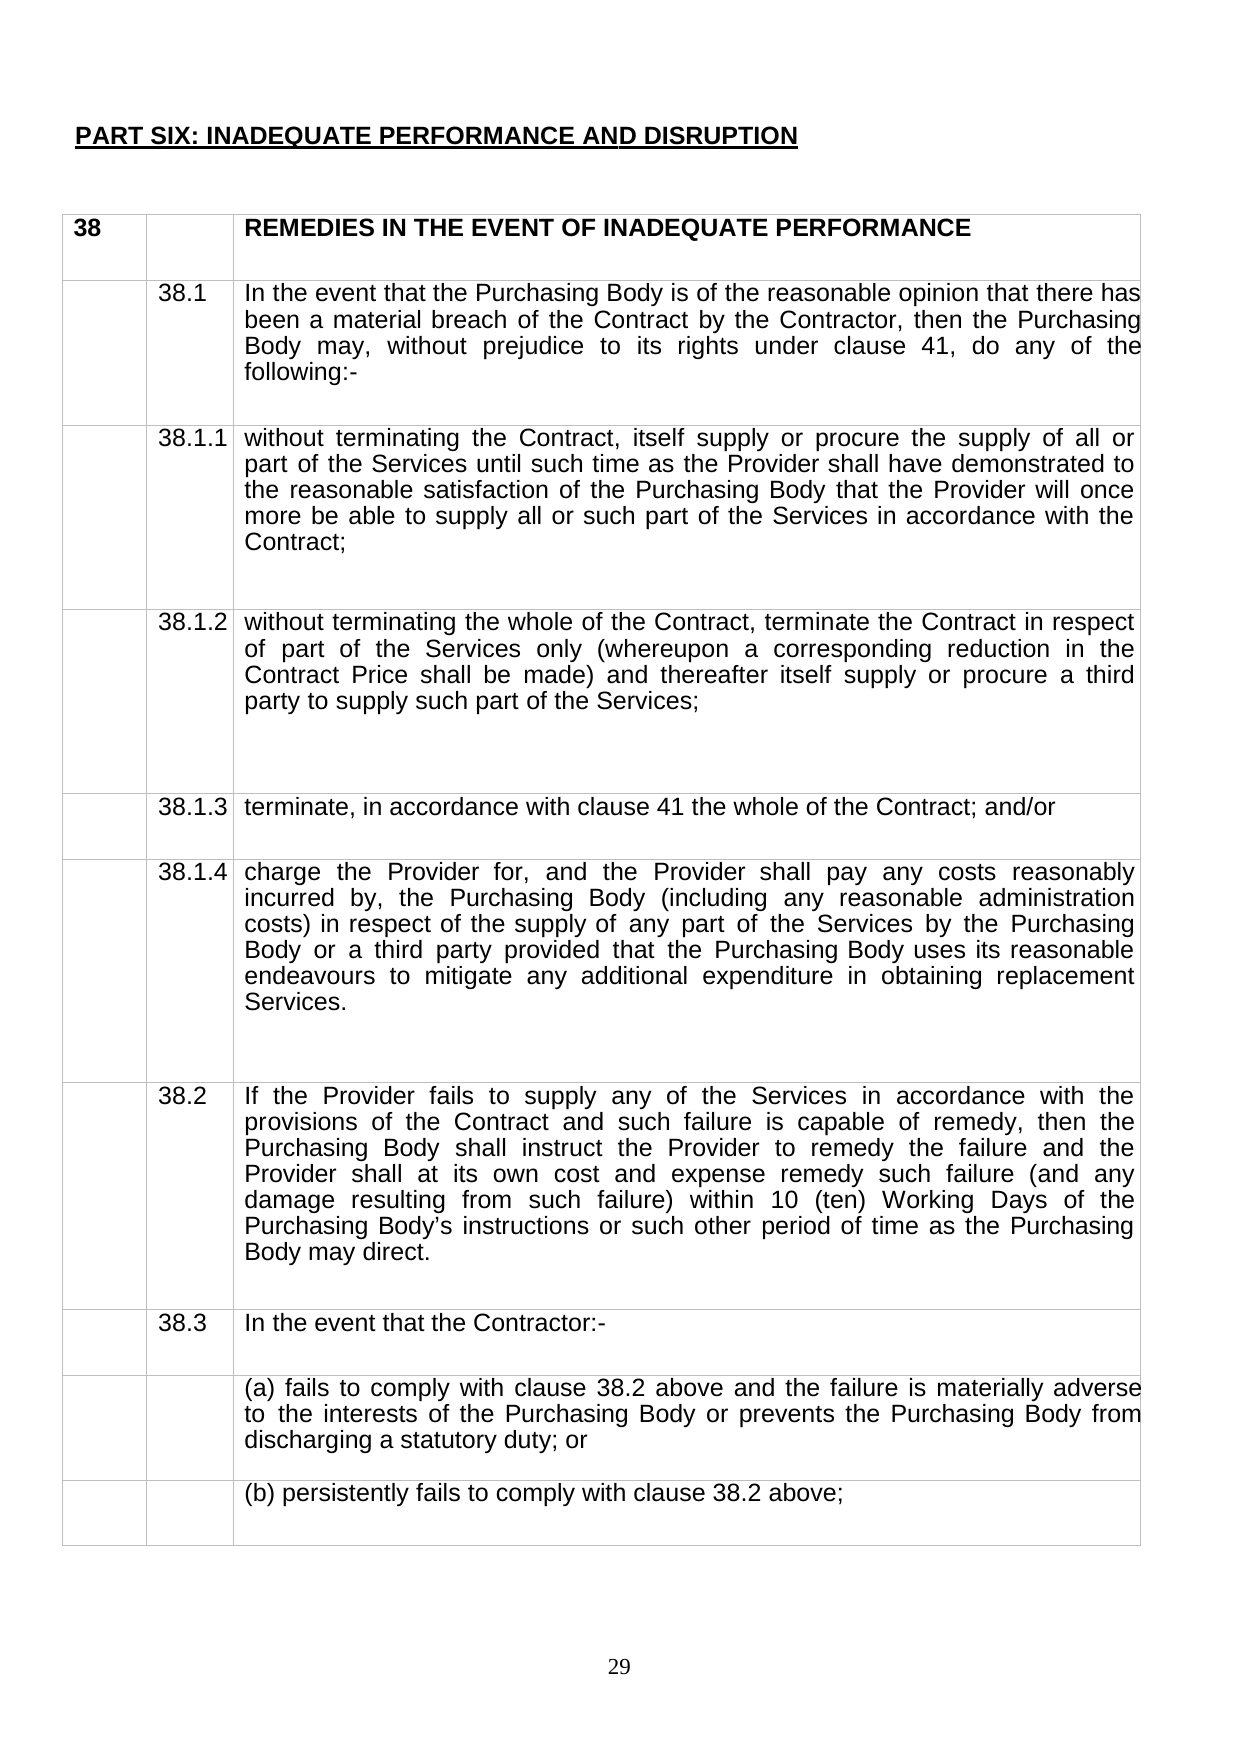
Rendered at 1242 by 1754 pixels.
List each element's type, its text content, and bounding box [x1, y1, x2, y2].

table_cell [147, 1376, 233, 1480]
table_cell [63, 1310, 146, 1375]
table_cell 38.2 [147, 1083, 233, 1309]
table_cell 38.1 [147, 281, 233, 425]
table_cell In the event that the Contractor:- [234, 1310, 1140, 1375]
table_cell In the event that the Purchasing Body is of the reasonable opinion that there has been a material breach of the Contract by the Contractor, then the Purchasing Body may, without prejudice to its rights under clause 41, do any of the following:- [234, 281, 1140, 425]
table_cell 38.1.2 [147, 610, 233, 793]
table_cell [63, 426, 146, 609]
table_cell without terminating the Contract, itself supply or procure the supply of all or part of the Services until such time as the Provider shall have demonstrated to the reasonable satisfaction of the Purchasing Body that the Provider will once more be able to supply all or such part of the Services in accordance with the Contract; [234, 426, 1140, 609]
text PART SIX: INADEQUATE PERFORMANCE AND DISRUPTION [75, 121, 1152, 149]
table_cell (b) persistently fails to comply with clause 38.2 above; [234, 1481, 1140, 1545]
table_header REMEDIES IN THE EVENT OF INADEQUATE PERFORMANCE [234, 215, 1140, 280]
table_header 38 [63, 215, 146, 280]
table_cell [63, 1376, 146, 1480]
table_cell terminate, in accordance with clause 41 the whole of the Contract; and/or [234, 794, 1140, 858]
table_cell If the Provider fails to supply any of the Services in accordance with the provisions of the Contract and such failure is capable of remedy, then the Purchasing Body shall instruct the Provider to remedy the failure and the Provider shall at its own cost and expense remedy such failure (and any damage resulting from such failure) within 10 (ten) Working Days of the Purchasing Body’s instructions or such other period of time as the Purchasing Body may direct. [234, 1083, 1140, 1309]
table_cell [63, 1481, 146, 1545]
table_cell 38.1.3 [147, 794, 233, 858]
table_cell 38.3 [147, 1310, 233, 1375]
table_cell (a) fails to comply with clause 38.2 above and the failure is materially adverse to the interests of the Purchasing Body or prevents the Purchasing Body from discharging a statutory duty; or [234, 1376, 1140, 1480]
table_cell [63, 794, 146, 858]
table_cell 38.1.4 [147, 860, 233, 1082]
table_cell charge the Provider for, and the Provider shall pay any costs reasonably incurred by, the Purchasing Body (including any reasonable administration costs) in respect of the supply of any part of the Services by the Purchasing Body or a third party provided that the Purchasing Body uses its reasonable endeavours to mitigate any additional expenditure in obtaining replacement Services. [234, 860, 1140, 1082]
table_cell [63, 1083, 146, 1309]
table_cell [147, 1481, 233, 1545]
table_cell without terminating the whole of the Contract, terminate the Contract in respect of part of the Services only (whereupon a corresponding reduction in the Contract Price shall be made) and thereafter itself supply or procure a third party to supply such part of the Services; [234, 610, 1140, 793]
table_cell [63, 610, 146, 793]
table_cell 38.1.1 [147, 426, 233, 609]
table_cell [63, 860, 146, 1082]
table_cell [63, 281, 146, 425]
table_header [147, 215, 233, 280]
